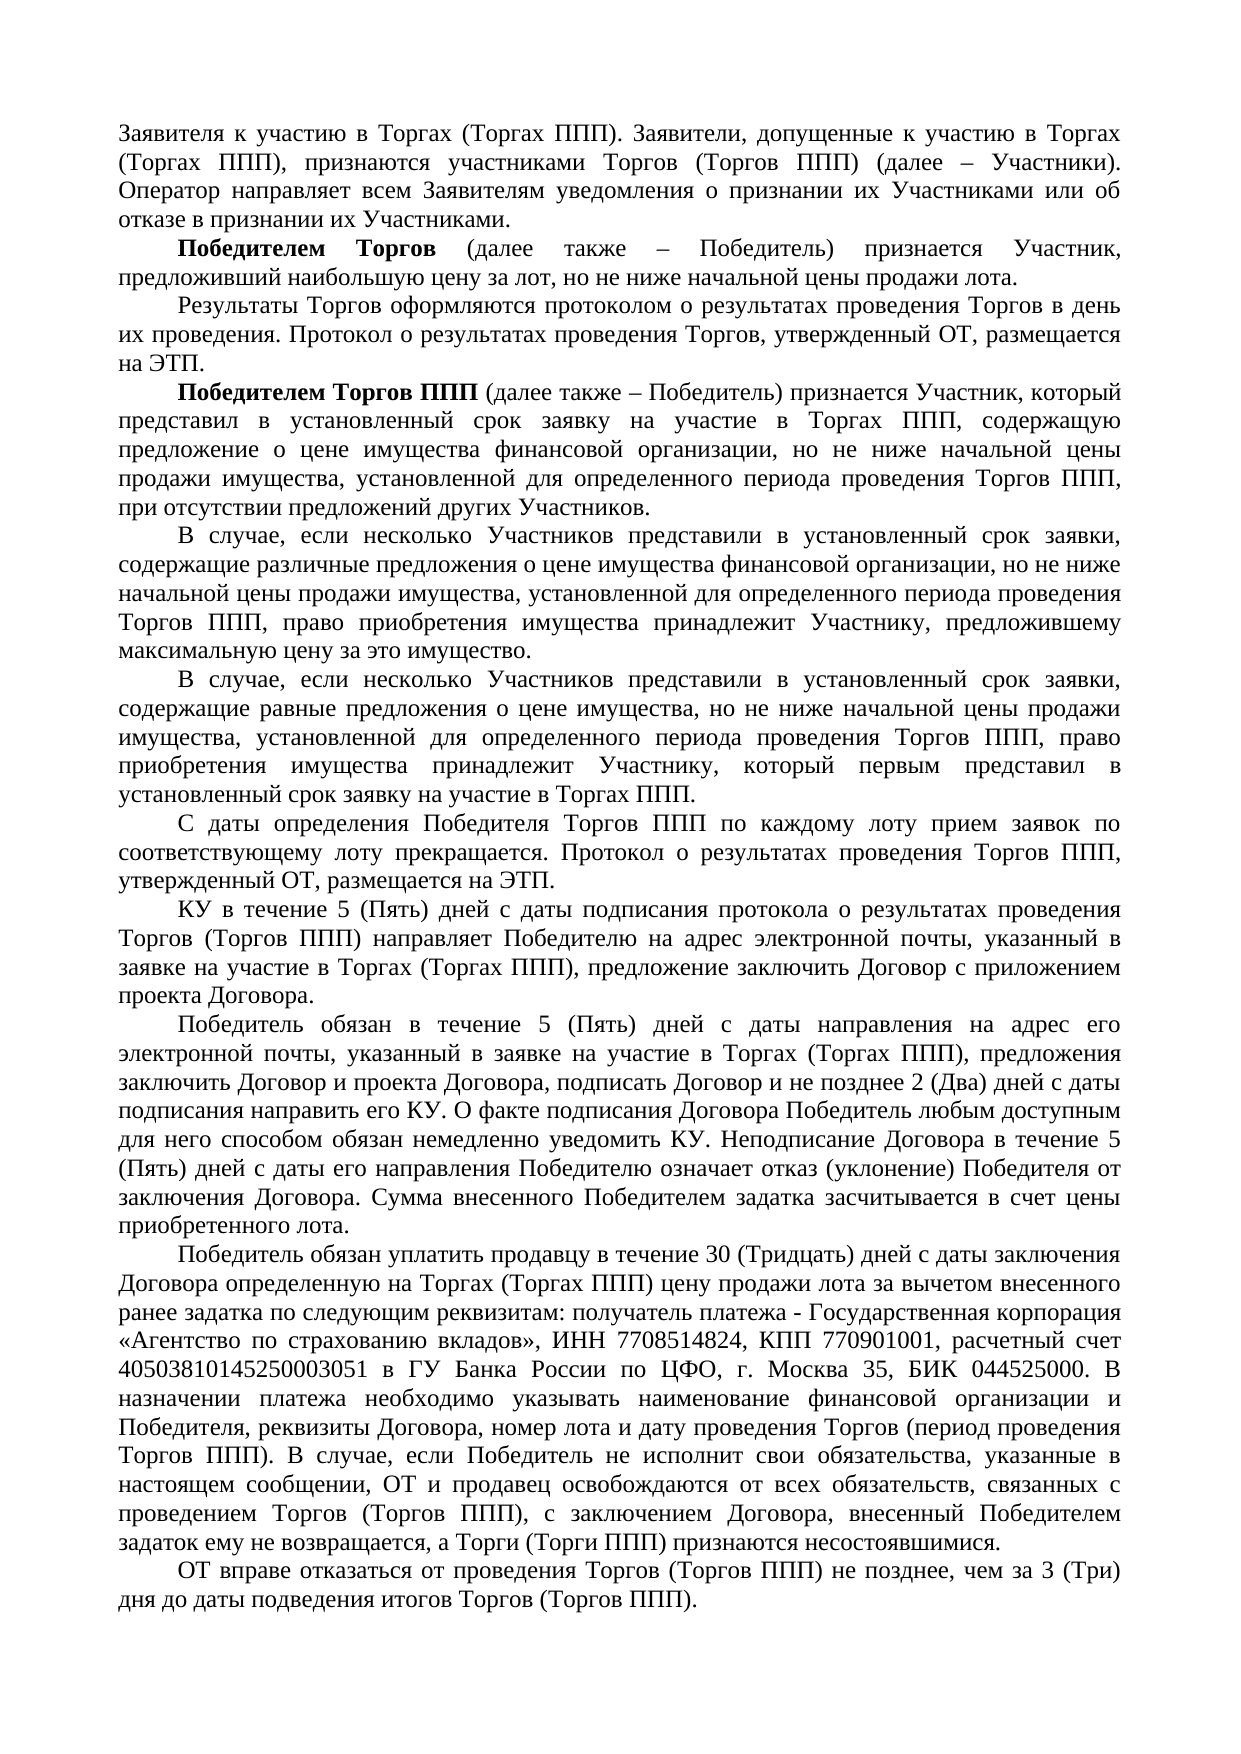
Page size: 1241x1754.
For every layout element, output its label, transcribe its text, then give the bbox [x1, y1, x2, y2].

text В случае, если несколько Участников представили в установленный срок заявки, содержащие различные предложения о цене имущества финансовой организации, но не ниже начальной цены продажи имущества, установленной для определенного периода проведения Торгов ППП, право приобретения имущества принадлежит Участнику, предложившему максимальную цену за это имущество. [118, 521, 1122, 664]
text В случае, если несколько Участников представили в установленный срок заявки, содержащие равные предложения о цене имущества, но не ниже начальной цены продажи имущества, установленной для определенного периода проведения Торгов ППП, право приобретения имущества принадлежит Участнику, который первым представил в установленный срок заявку на участие в Торгах ППП. [118, 664, 1122, 808]
text Победитель обязан уплатить продавцу в течение 30 (Тридцать) дней с даты заключения Договора определенную на Торгах (Торгах ППП) цену продажи лота за вычетом внесенного ранее задатка по следующим реквизитам: получатель платежа - Государственная корпорация «Агентство по страхованию вкладов», ИНН 7708514824, КПП 770901001, расчетный счет 40503810145250003051 в ГУ Банка России по ЦФО, г. Москва 35, БИК 044525000. В назначении платежа необходимо указывать наименование финансовой организации и Победителя, реквизиты Договора, номер лота и дату проведения Торгов (период проведения Торгов ППП). В случае, если Победитель не исполнит свои обязательства, указанные в настоящем сообщении, ОТ и продавец освобождаются от всех обязательств, связанных с проведением Торгов (Торгов ППП), с заключением Договора, внесенный Победителем задаток ему не возвращается, а Торги (Торги ППП) признаются несостоявшимися. [118, 1239, 1122, 1556]
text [118, 118, 1122, 233]
text Победителем Торгов ППП (далее также – Победитель) признается Участник, который представил в установленный срок заявку на участие в Торгах ППП, содержащую предложение о цене имущества финансовой организации, но не ниже начальной цены продажи имущества, установленной для определенного периода проведения Торгов ППП, при отсутствии предложений других Участников. [118, 377, 1122, 521]
text Победитель обязан в течение 5 (Пять) дней с даты направления на адрес его электронной почты, указанный в заявке на участие в Торгах (Торгах ППП), предложения заключить Договор и проекта Договора, подписать Договор и не позднее 2 (Два) дней с даты подписания направить его КУ. О факте подписания Договора Победитель любым доступным для него способом обязан немедленно уведомить КУ. Неподписание Договора в течение 5 (Пять) дней с даты его направления Победителю означает отказ (уклонение) Победителя от заключения Договора. Сумма внесенного Победителем задатка засчитывается в счет цены приобретенного лота. [118, 1009, 1122, 1239]
text С даты определения Победителя Торгов ППП по каждому лоту прием заявок по соответствующему лоту прекращается. Протокол о результатах проведения Торгов ППП, утвержденный ОТ, размещается на ЭТП. [118, 808, 1122, 894]
text Результаты Торгов оформляются протоколом о результатах проведения Торгов в день их проведения. Протокол о результатах проведения Торгов, утвержденный ОТ, размещается на ЭТП. [118, 291, 1122, 377]
text КУ в течение 5 (Пять) дней с даты подписания протокола о результатах проведения Торгов (Торгов ППП) направляет Победителю на адрес электронной почты, указанный в заявке на участие в Торгах (Торгах ППП), предложение заключить Договор с приложением проекта Договора. [118, 894, 1122, 1009]
text ОТ вправе отказаться от проведения Торгов (Торгов ППП) не позднее, чем за 3 (Три) дня до даты подведения итогов Торгов (Торгов ППП). [118, 1556, 1122, 1613]
text Победителем Торгов (далее также – Победитель) признается Участник, предложивший наибольшую цену за лот, но не ниже начальной цены продажи лота. [118, 233, 1122, 291]
